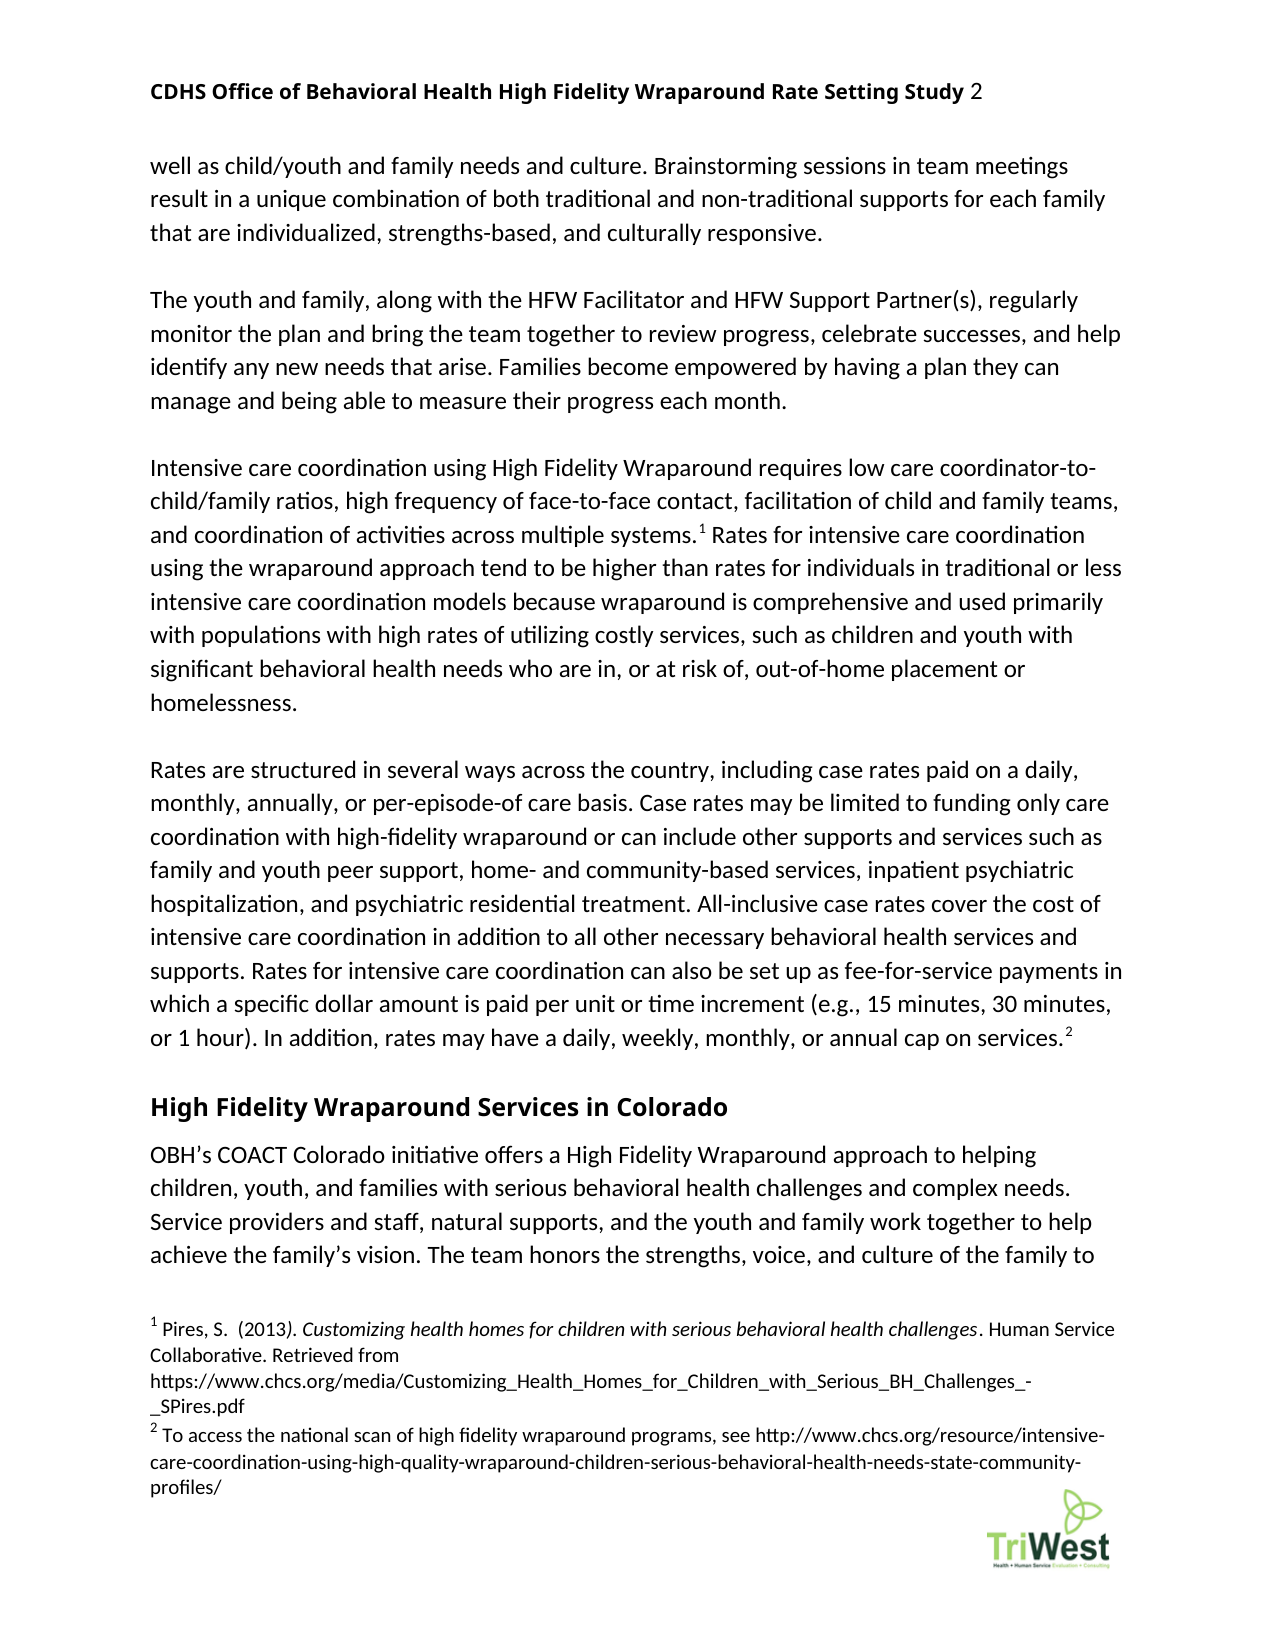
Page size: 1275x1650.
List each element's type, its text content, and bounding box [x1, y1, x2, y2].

picture [986, 1489, 1110, 1574]
text Rates are structured in several ways across the country, including case rates paid on a daily, monthly, annually, or per-episode-of care basis. Case rates may be limited to funding only care coordination with high-fidelity wraparound or can include other supports and services such as family and youth peer support, home- and community-based services, inpatient psychiatric hospitalization, and psychiatric residential treatment. All-inclusive case rates cover the cost of intensive care coordination in addition to all other necessary behavioral health services and supports. Rates for intensive care coordination can also be set up as fee-for-service payments in which a specific dollar amount is paid per unit or time increment (e.g., 15 minutes, 30 minutes, or 1 hour). In addition, rates may have a daily, weekly, monthly, or annual cap on services. [150, 754, 1125, 1053]
subtitle High Fidelity Wraparound Services in Colorado [150, 1089, 1125, 1123]
text The youth and family, along with the HFW Facilitator and HFW Support Partner(s), regularly monitor the plan and bring the team together to review progress, celebrate successes, and help identify any new needs that arise. Families become empowered by having a plan they can manage and being able to measure their progress each month. [150, 284, 1125, 415]
text Intensive care coordination using High Fidelity Wraparound requires low care coordinator-to-child/family ratios, high frequency of face-to-face contact, facilitation of child and family teams, and coordination of activities across multiple systems. Rates for intensive care coordination using the wraparound approach tend to be higher than rates for individuals in traditional or less intensive care coordination models because wraparound is comprehensive and used primarily with populations with high rates of utilizing costly services, such as children and youth with significant behavioral health needs who are in, or at risk of, out-of-home placement or homelessness. [150, 452, 1125, 717]
